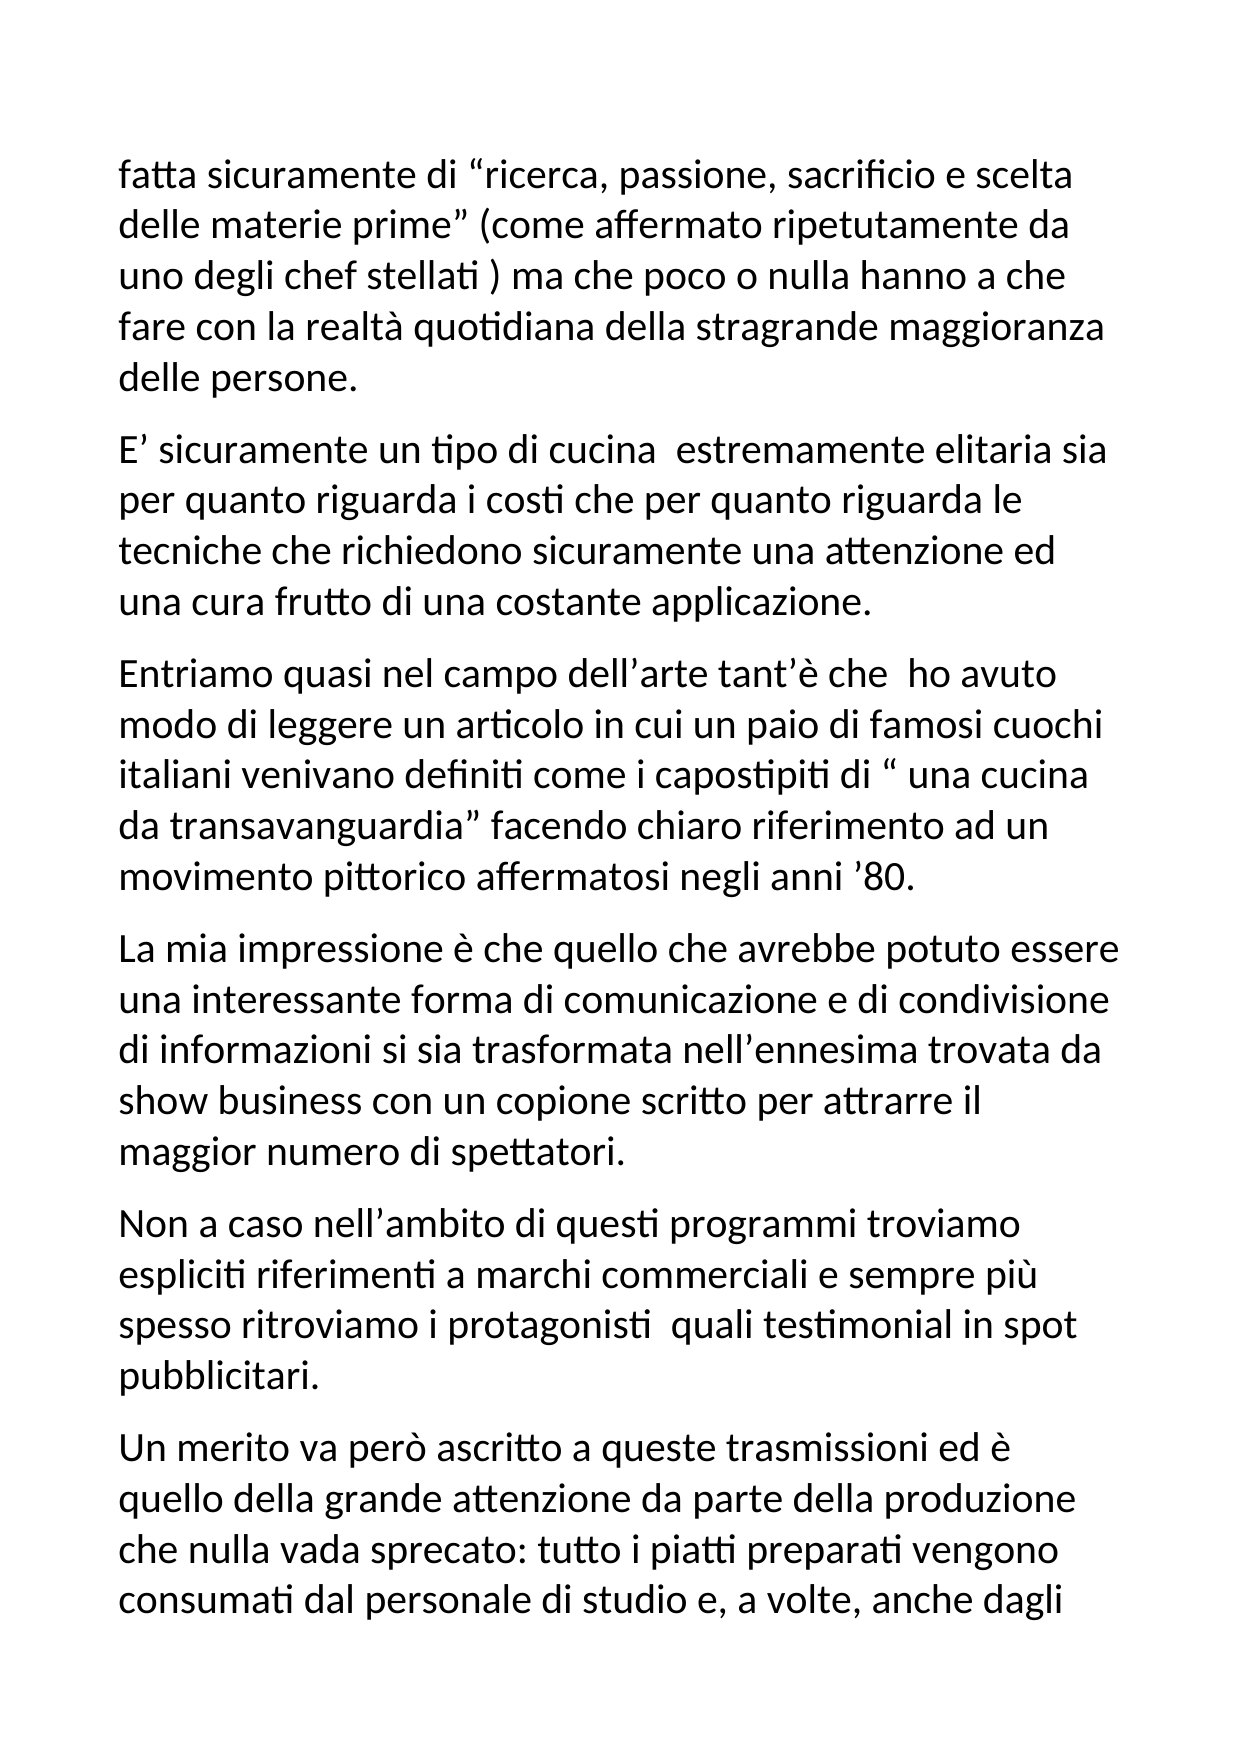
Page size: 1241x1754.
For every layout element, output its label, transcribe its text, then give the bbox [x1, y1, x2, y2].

text La mia impressione è che quello che avrebbe potuto essere una interessante forma di comunicazione e di condivisione di informazioni si sia trasformata nell’ennesima trovata da show business con un copione scritto per attrarre il maggior numero di spettatori. [118, 922, 1122, 1176]
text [118, 148, 1122, 402]
text E’ sicuramente un tipo di cucina estremamente elitaria sia per quanto riguarda i costi che per quanto riguarda le tecniche che richiedono sicuramente una attenzione ed una cura frutto di una costante applicazione. [118, 423, 1122, 626]
text Non a caso nell’ambito di questi programmi troviamo espliciti riferimenti a marchi commerciali e sempre più spesso ritroviamo i protagonisti quali testimonial in spot pubblicitari. [118, 1197, 1122, 1400]
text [118, 1421, 1122, 1624]
text Entriamo quasi nel campo dell’arte tant’è che ho avuto modo di leggere un articolo in cui un paio di famosi cuochi italiani venivano definiti come i capostipiti di “ una cucina da transavanguardia” facendo chiaro riferimento ad un movimento pittorico affermatosi negli anni ’80. [118, 647, 1122, 901]
